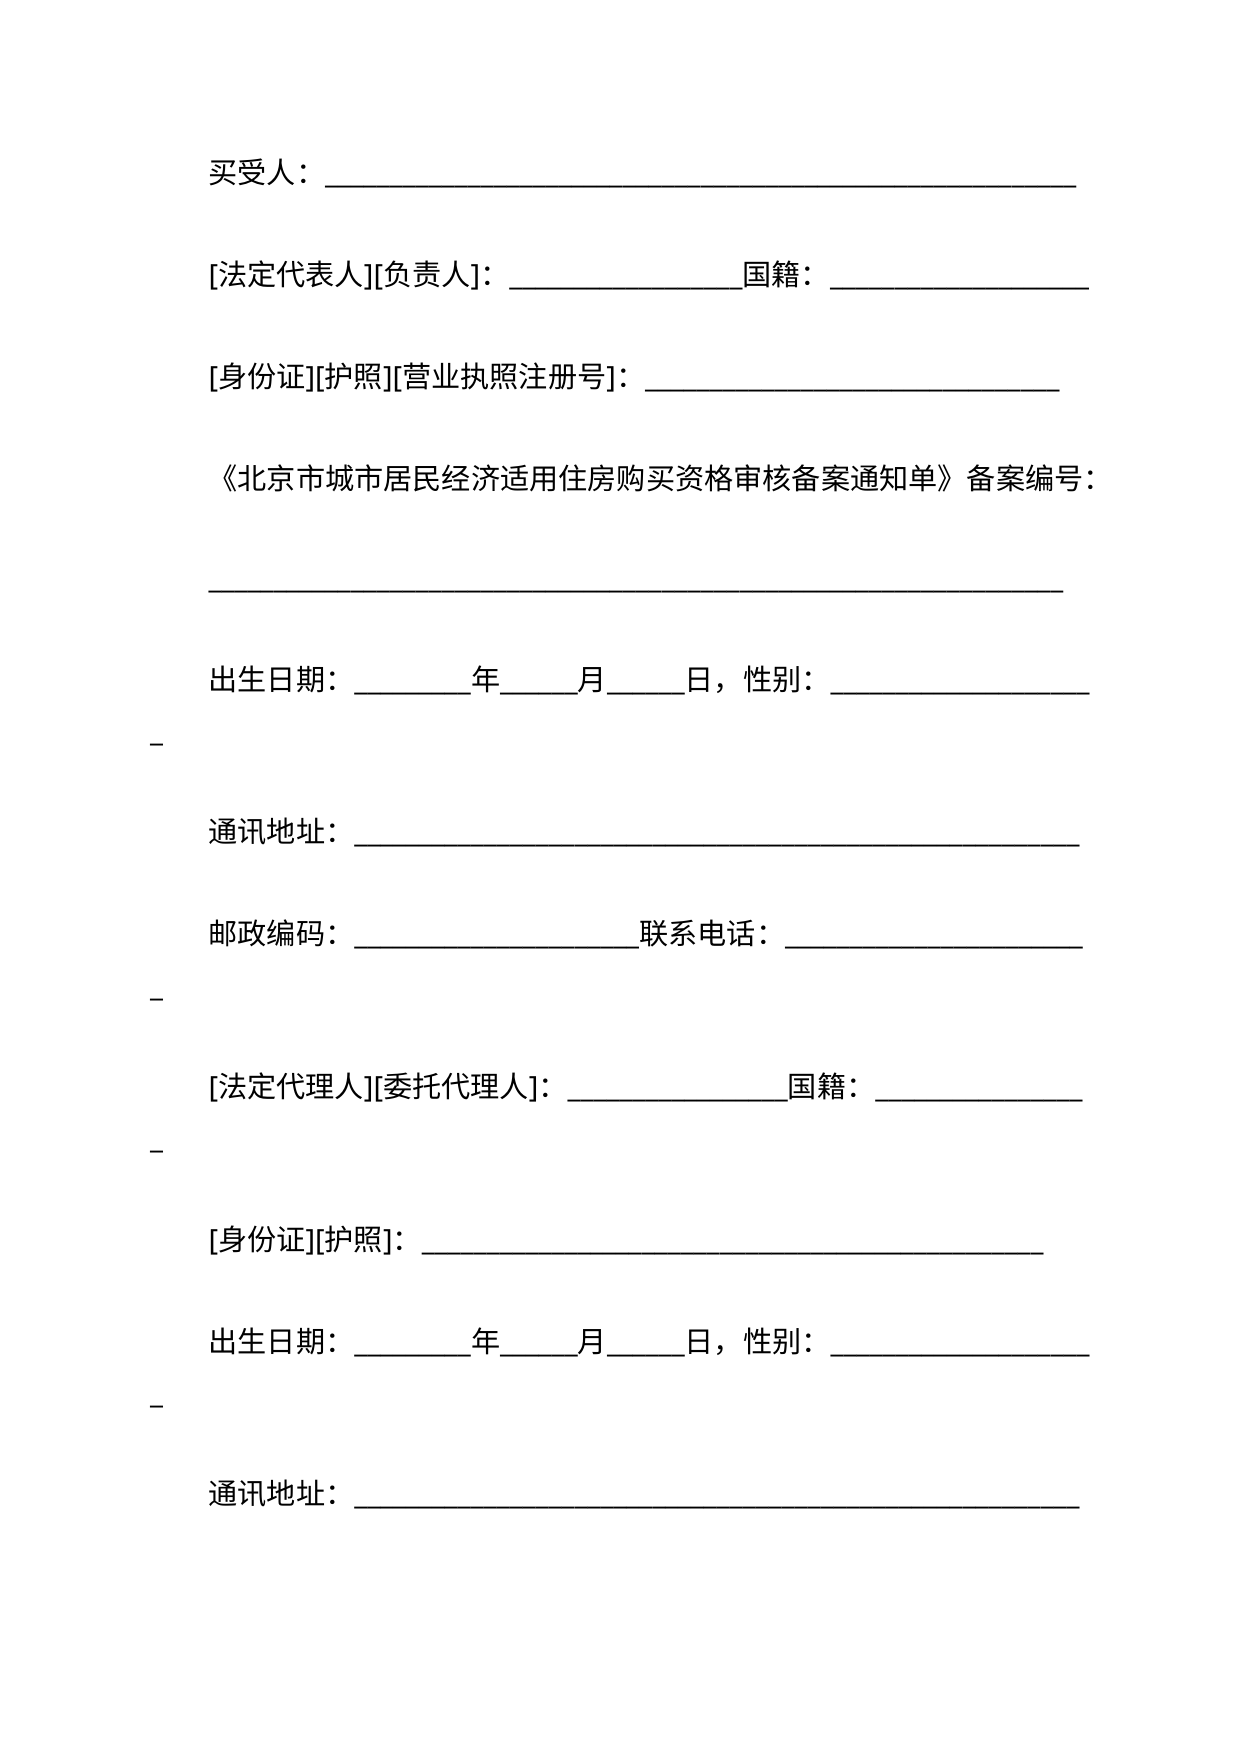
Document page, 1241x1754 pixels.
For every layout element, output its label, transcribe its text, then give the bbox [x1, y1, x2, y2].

text 通讯地址：________________________________________________________ [150, 1471, 1090, 1513]
text 《北京市城市居民经济适用住房购买资格审核备案通知单》备案编号： [150, 456, 1090, 498]
text [法定代理人][委托代理人]：_________________国籍：_________________ [150, 1063, 1090, 1157]
text [身份证][护照]：________________________________________________ [150, 1216, 1090, 1259]
text 出生日期：_________年______月______日，性别：_____________________ [150, 656, 1090, 750]
text 通讯地址：________________________________________________________ [150, 809, 1090, 851]
text 出生日期：_________年______月______日，性别：_____________________ [150, 1318, 1090, 1412]
text __________________________________________________________________ [150, 558, 1090, 597]
text 邮政编码：______________________联系电话：________________________ [150, 911, 1090, 1005]
text 买受人：__________________________________________________________ [150, 150, 1090, 192]
text [法定代表人][负责人]：__________________国籍：____________________ [150, 252, 1090, 294]
text [身份证][护照][营业执照注册号]：________________________________ [150, 354, 1090, 396]
